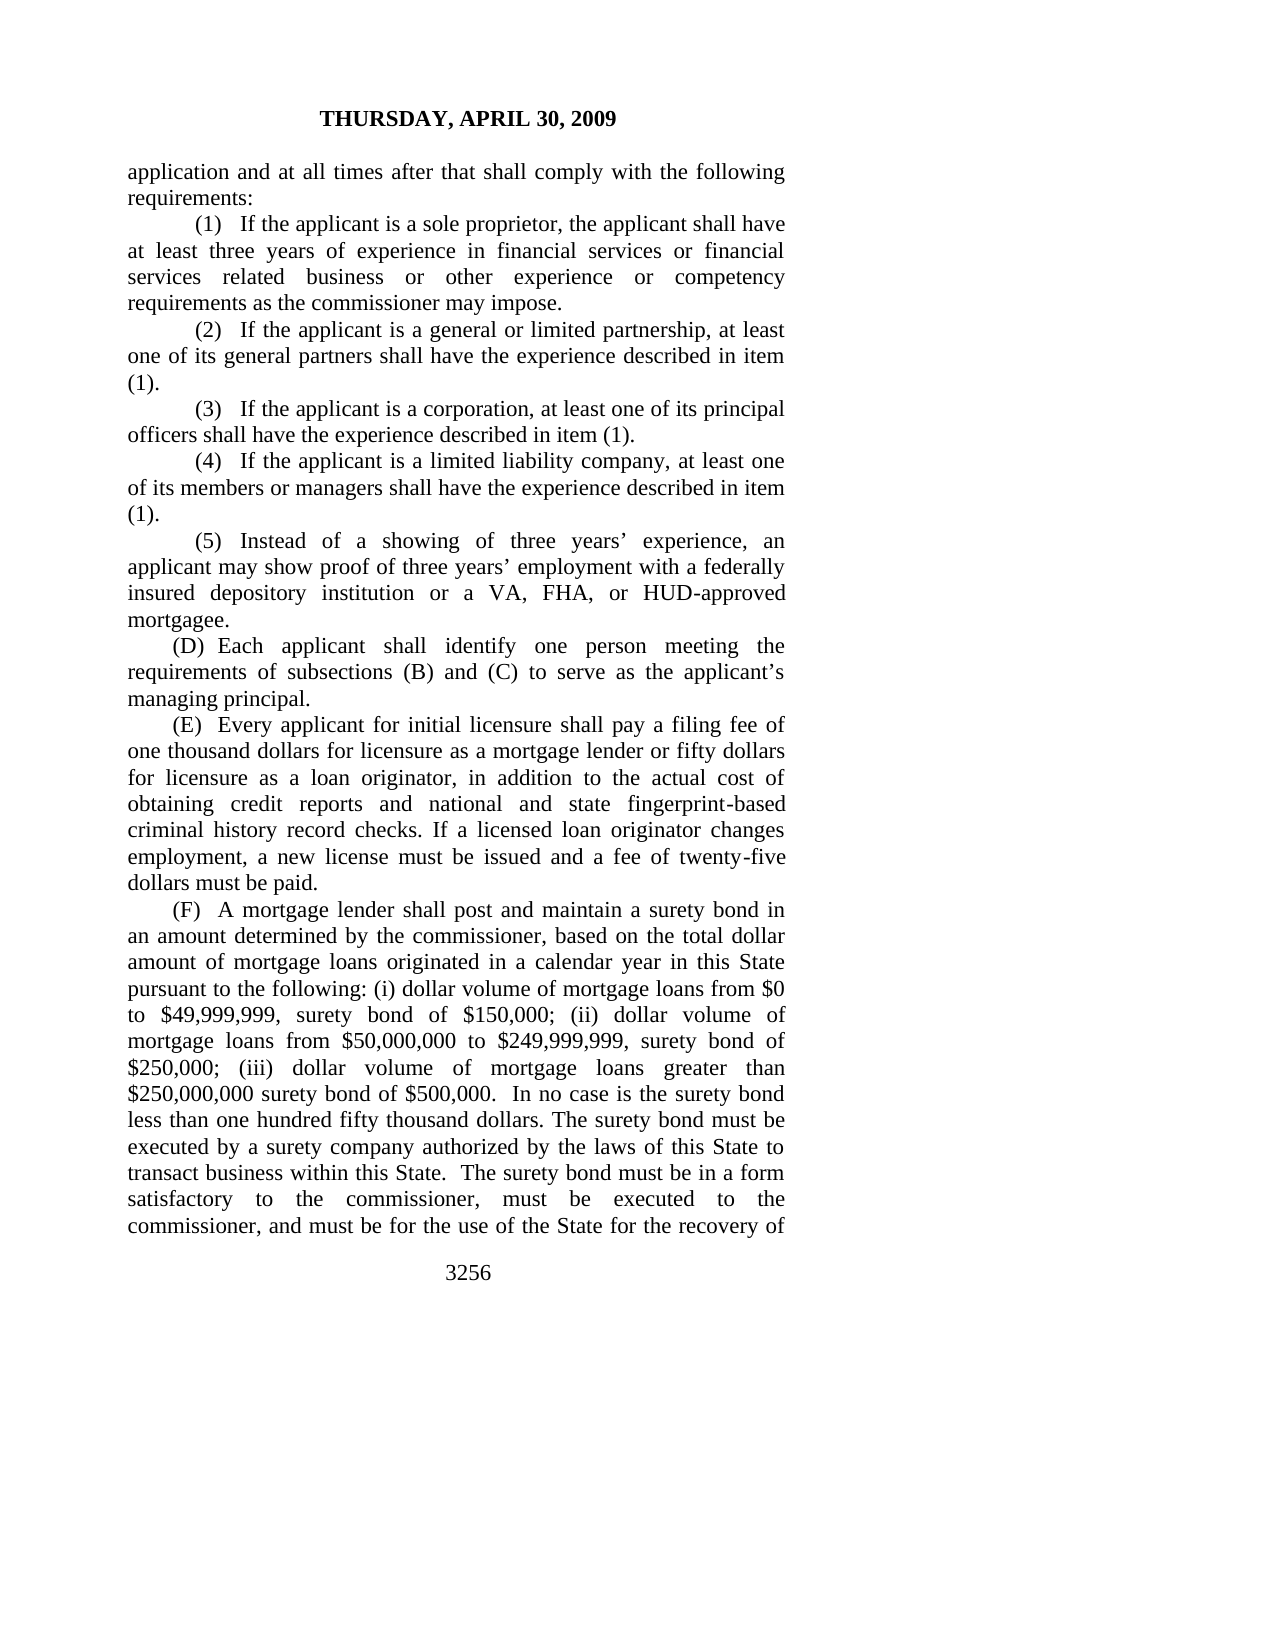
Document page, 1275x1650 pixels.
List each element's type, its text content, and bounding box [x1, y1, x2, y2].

text (2) If the applicant is a general or limited partnership, at least one of its general partners shall have the experience described in item (1). [127, 316, 786, 395]
text (3) If the applicant is a corporation, at least one of its principal officers shall have the experience described in item (1). [127, 395, 786, 448]
text (D) Each applicant shall identify one person meeting the requirements of subsections (B) and (C) to serve as the applicant’s managing principal. [127, 632, 786, 711]
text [127, 896, 786, 1238]
text (5) Instead of a showing of three years’ experience, an applicant may show proof of three years’ employment with a federally insured depository institution or a VA, FHA, or HUD-approved mortgagee. [127, 527, 786, 632]
text (1) If the applicant is a sole proprietor, the applicant shall have at least three years of experience in financial services or financial services related business or other experience or competency requirements as the commissioner may impose. [127, 210, 786, 316]
text (E) Every applicant for initial licensure shall pay a filing fee of one thousand dollars for licensure as a mortgage lender or fifty dollars for licensure as a loan originator, in addition to the actual cost of obtaining credit reports and national and state fingerprint-based criminal history record checks. If a licensed loan originator changes employment, a new license must be issued and a fee of twenty-five dollars must be paid. [127, 711, 786, 896]
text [127, 158, 786, 210]
text (4) If the applicant is a limited liability company, at least one of its members or managers shall have the experience described in item (1). [127, 448, 786, 527]
